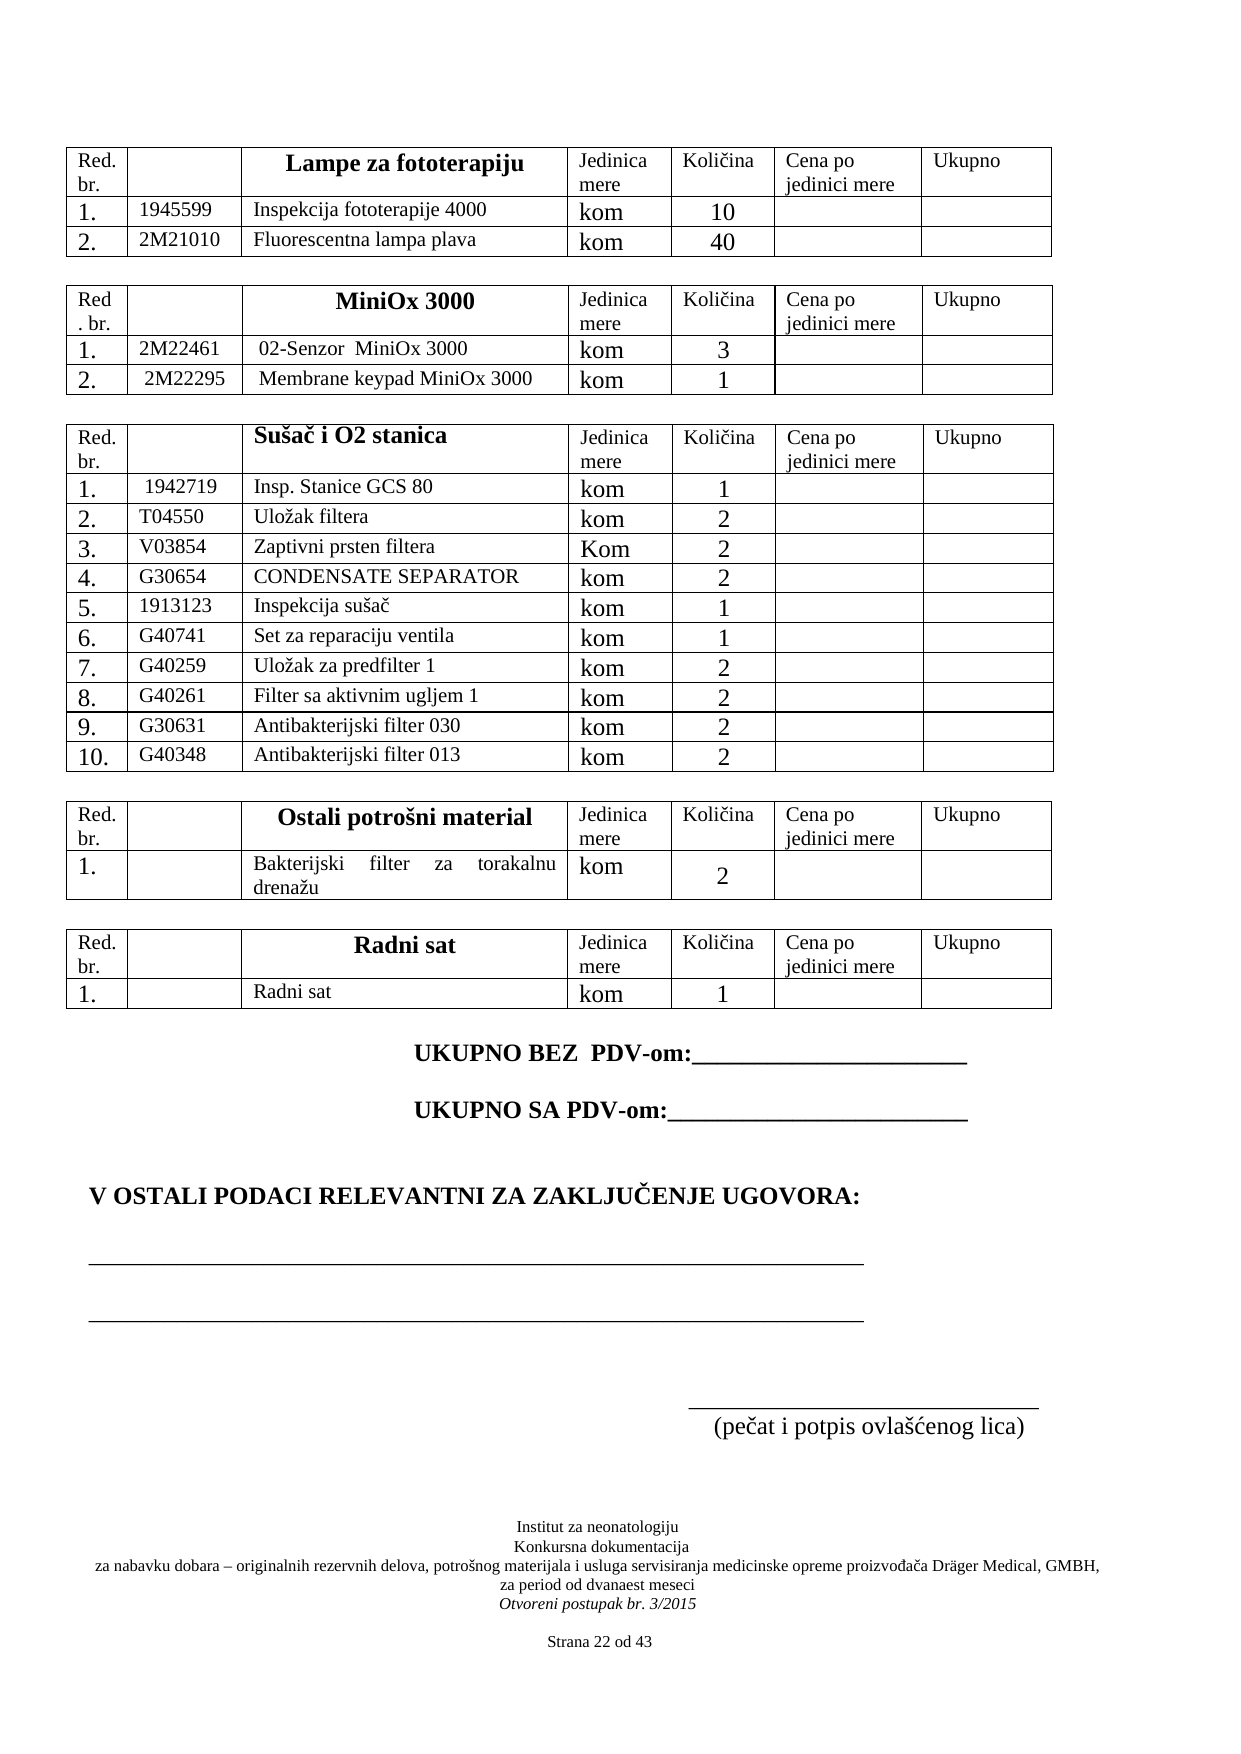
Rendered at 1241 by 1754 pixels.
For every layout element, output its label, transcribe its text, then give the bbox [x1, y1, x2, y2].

table_cell [923, 336, 1052, 364]
table_header Ukupno [922, 148, 1051, 196]
table_cell [775, 979, 921, 1008]
table_cell Antibakterijski filter 013 [243, 742, 568, 771]
table_cell Bakterijski filter za torakalnu drenažu [242, 851, 567, 899]
table_header Količina [673, 425, 775, 473]
table_header Cena po jedinici mere [775, 148, 921, 196]
table_cell [128, 851, 241, 899]
table_cell Zaptivni prsten filtera [243, 534, 568, 562]
table_cell Uložak za predfilter 1 [243, 653, 568, 682]
table_header Jedinica mere [568, 930, 671, 978]
table_cell 2M22295 [128, 365, 242, 394]
table_cell 8. [67, 683, 127, 711]
subtitle UKUPNO SA PDV-om:________________________ [89, 1095, 1106, 1124]
table_header Ostali potrošni material [242, 802, 567, 850]
table_cell kom [568, 197, 671, 226]
table_header Lampe za fototerapiju [242, 148, 567, 196]
table_cell [776, 474, 923, 503]
table_cell 4. [67, 564, 127, 592]
table_cell 2. [67, 227, 127, 256]
table_cell 1. [67, 851, 127, 899]
table_cell [924, 564, 1053, 592]
table_header Količina [672, 148, 774, 196]
table_cell 9. [67, 713, 127, 741]
table_header Red. br. [67, 802, 127, 850]
table_cell kom [569, 653, 672, 682]
table_header Cena po jedinici mere [776, 425, 923, 473]
table_header [128, 286, 242, 334]
table_cell Inspekcija sušač [243, 593, 568, 622]
table_cell [924, 653, 1053, 682]
table_cell Kom [569, 534, 672, 562]
table_header Cena po jedinici mere [775, 930, 921, 978]
table_cell G30654 [128, 564, 242, 592]
table_cell Filter sa aktivnim ugljem 1 [243, 683, 568, 711]
table_header Količina [672, 930, 774, 978]
table_cell 1 [673, 623, 775, 652]
table_cell [924, 713, 1053, 741]
table_cell Radni sat [242, 979, 567, 1008]
table_cell [922, 197, 1051, 226]
table_header Ukupno [922, 930, 1051, 978]
table_header Red. br. [67, 930, 127, 978]
table_cell [776, 504, 923, 533]
table_cell [924, 593, 1053, 622]
table_cell [775, 197, 921, 226]
table_cell 10. [67, 742, 127, 771]
table_cell [922, 851, 1051, 899]
table_cell [776, 564, 923, 592]
table_cell 3. [67, 534, 127, 562]
table_cell 2 [672, 851, 774, 899]
table_cell 2 [673, 653, 775, 682]
table_header Red. br. [67, 425, 127, 473]
table_cell 2 [673, 564, 775, 592]
table_cell [128, 979, 241, 1008]
table_cell G40259 [128, 653, 242, 682]
table_cell [924, 474, 1053, 503]
table_cell 1 [672, 365, 774, 394]
table_cell kom [569, 474, 672, 503]
table_cell Set za reparaciju ventila [243, 623, 568, 652]
table_header [128, 802, 241, 850]
table_cell [775, 851, 921, 899]
text V OSTALI PODACI RELEVANTNI ZA ZAKLJUČENJE UGOVORA: [0, 1181, 1106, 1210]
table_cell 1 [673, 474, 775, 503]
table_cell [922, 979, 1051, 1008]
table_cell G40348 [128, 742, 242, 771]
table_cell 10 [672, 197, 774, 226]
table_cell kom [569, 713, 672, 741]
table_cell 02-Senzor MiniOx 3000 [243, 336, 568, 364]
table_cell kom [569, 593, 672, 622]
table_cell [776, 683, 923, 711]
table_cell kom [569, 504, 672, 533]
table_cell 1. [67, 979, 127, 1008]
table_header Ukupno [924, 425, 1053, 473]
table_cell 1. [67, 197, 127, 226]
table_header [128, 148, 241, 196]
table_header Sušač i O2 stanica [243, 425, 568, 473]
text ______________________________________________________________ [89, 1239, 1106, 1268]
table_header Red. br. [67, 148, 127, 196]
table_cell kom [568, 979, 671, 1008]
table_header [128, 425, 242, 473]
table_cell [776, 534, 923, 562]
table_cell 1. [67, 474, 127, 503]
table_cell [922, 227, 1051, 256]
table_cell 40 [672, 227, 774, 256]
table_cell 1 [673, 593, 775, 622]
table_cell [924, 683, 1053, 711]
table_cell [924, 534, 1053, 562]
table_cell V03854 [128, 534, 242, 562]
table_cell [776, 593, 923, 622]
table_header Jedinica mere [569, 286, 671, 334]
table_cell 2. [67, 365, 127, 394]
table_header Red. br. [67, 286, 127, 334]
table_header Količina [672, 286, 774, 334]
table_cell 1945599 [128, 197, 241, 226]
table_cell CONDENSATE SEPARATOR [243, 564, 568, 592]
table_cell 1. [67, 336, 127, 364]
table_cell Antibakterijski filter 030 [243, 713, 568, 741]
table_cell G40741 [128, 623, 242, 652]
table_cell kom [569, 623, 672, 652]
table_cell Inspekcija fototerapije 4000 [242, 197, 567, 226]
text ____________________________ [689, 1383, 1106, 1411]
table_cell 2 [673, 713, 775, 741]
text ______________________________________________________________ [89, 1296, 1106, 1325]
table_cell [776, 742, 923, 771]
table_cell G40261 [128, 683, 242, 711]
table_header Ukupno [922, 802, 1051, 850]
table_cell 2M22461 [128, 336, 242, 364]
table_header Radni sat [242, 930, 567, 978]
table_cell [924, 742, 1053, 771]
table_header [128, 930, 241, 978]
table_cell [776, 713, 923, 741]
table_cell kom [569, 564, 672, 592]
table_cell 2M21010 [128, 227, 241, 256]
table_cell Insp. Stanice GCS 80 [243, 474, 568, 503]
table_cell [924, 623, 1053, 652]
table_header Jedinica mere [568, 148, 671, 196]
table_cell kom [569, 742, 672, 771]
table_cell [776, 623, 923, 652]
table_cell kom [569, 336, 671, 364]
table_cell 6. [67, 623, 127, 652]
table_cell kom [569, 683, 672, 711]
table_header Cena po jedinici mere [775, 802, 921, 850]
table_cell [923, 365, 1052, 394]
table_cell Uložak filtera [243, 504, 568, 533]
table_header Jedinica mere [569, 425, 672, 473]
table_cell 2 [673, 742, 775, 771]
table_header Količina [672, 802, 774, 850]
table_cell kom [568, 227, 671, 256]
table_cell 5. [67, 593, 127, 622]
table_cell kom [569, 365, 671, 394]
table_cell G30631 [128, 713, 242, 741]
table_cell 1 [672, 979, 774, 1008]
table_header Ukupno [923, 286, 1052, 334]
table_cell [775, 227, 921, 256]
table_cell T04550 [128, 504, 242, 533]
table_header Jedinica mere [568, 802, 671, 850]
table_cell 2. [67, 504, 127, 533]
table_cell [776, 336, 922, 364]
table_cell [924, 504, 1053, 533]
subtitle UKUPNO BEZ PDV-om:______________________ [89, 1038, 1106, 1066]
table_cell 2 [673, 534, 775, 562]
table_cell [776, 653, 923, 682]
table_cell 1913123 [128, 593, 242, 622]
table_header MiniOx 3000 [243, 286, 568, 334]
table_cell 2 [673, 504, 775, 533]
table_cell 2 [673, 683, 775, 711]
table_cell 1942719 [128, 474, 242, 503]
table_cell [776, 365, 922, 394]
table_cell 7. [67, 653, 127, 682]
table_cell kom [568, 851, 671, 899]
table_header Cena po jedinici mere [776, 286, 922, 334]
table_cell Fluorescentna lampa plava [242, 227, 567, 256]
text (pečat i potpis ovlašćenog lica) [614, 1411, 1106, 1440]
table_cell Membrane keypad MiniOx 3000 [243, 365, 568, 394]
table_cell 3 [672, 336, 774, 364]
